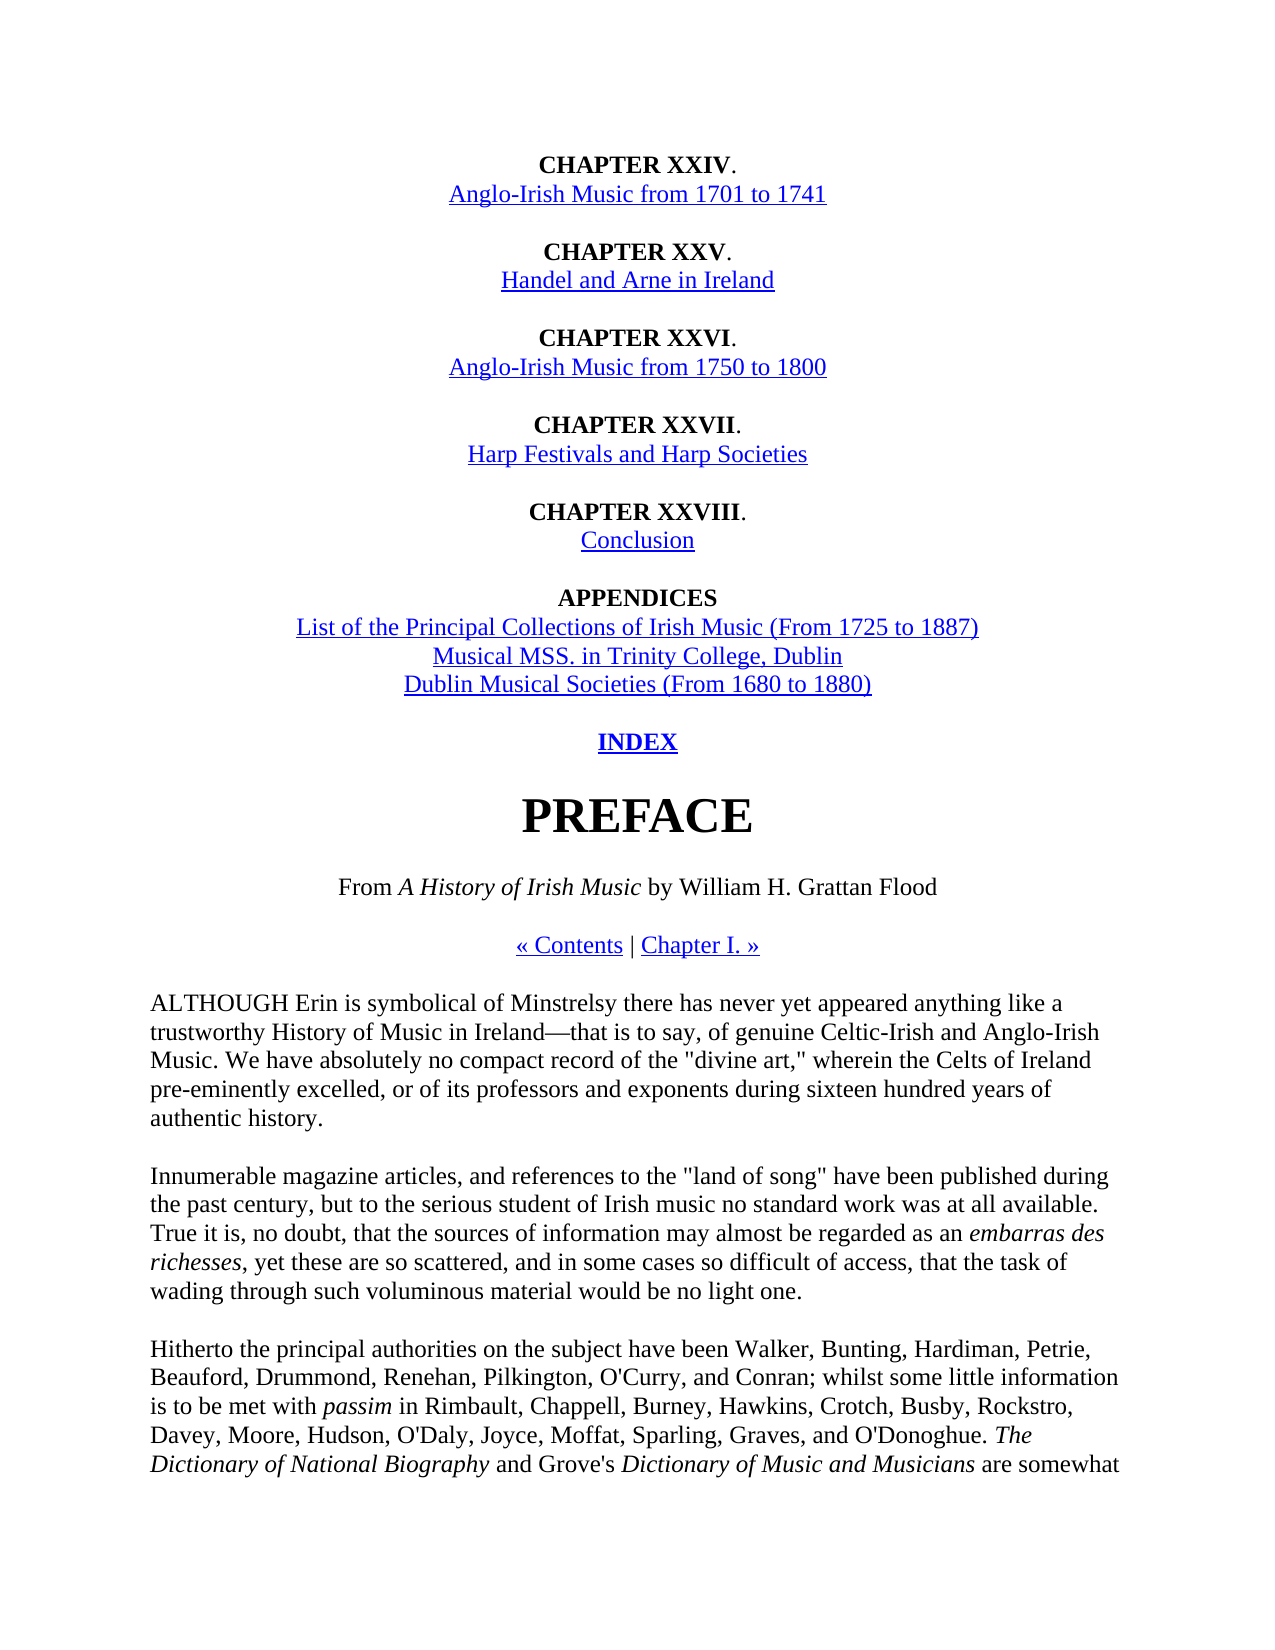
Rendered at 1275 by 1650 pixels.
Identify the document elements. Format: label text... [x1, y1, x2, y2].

text CHAPTER XXVII. Harp Festivals and Harp Societies [150, 410, 1125, 467]
text CHAPTER XXIV. Anglo-Irish Music from 1701 to 1741 [150, 150, 1125, 207]
text PREFACE [150, 785, 1125, 843]
text CHAPTER XXVI. Anglo-Irish Music from 1750 to 1800 [150, 323, 1125, 381]
text INDEX [150, 727, 1125, 756]
text CHAPTER XXVIII. Conclusion [150, 497, 1125, 554]
text « Contents | Chapter I. » [150, 930, 1125, 959]
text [150, 1334, 1125, 1477]
text Innumerable magazine articles, and references to the "land of song" have been published during the past century, but to the serious student of Irish music no standard work was at all available. True it is, no doubt, that the sources of information may almost be regarded as an embarras des richesses, yet these are so scattered, and in some cases so difficult of access, that the task of wading through such voluminous material would be no light one. [150, 1161, 1125, 1304]
text CHAPTER XXV. Handel and Arne in Ireland [150, 237, 1125, 294]
text From A History of Irish Music by William H. Grattan Flood [150, 872, 1125, 901]
text APPENDICES List of the Principal Collections of Irish Music (From 1725 to 1887) Musical MSS. in Trinity College, Dublin Dublin Musical Societies (From 1680 to 1880) [150, 583, 1125, 698]
text ALTHOUGH Erin is symbolical of Minstrelsy there has never yet appeared anything like a trustworthy History of Music in Ireland—that is to say, of genuine Celtic-Irish and Anglo-Irish Music. We have absolutely no compact record of the "divine art," wherein the Celts of Ireland pre-eminently excelled, or of its professors and exponents during sixteen hundred years of authentic history. [150, 988, 1125, 1132]
